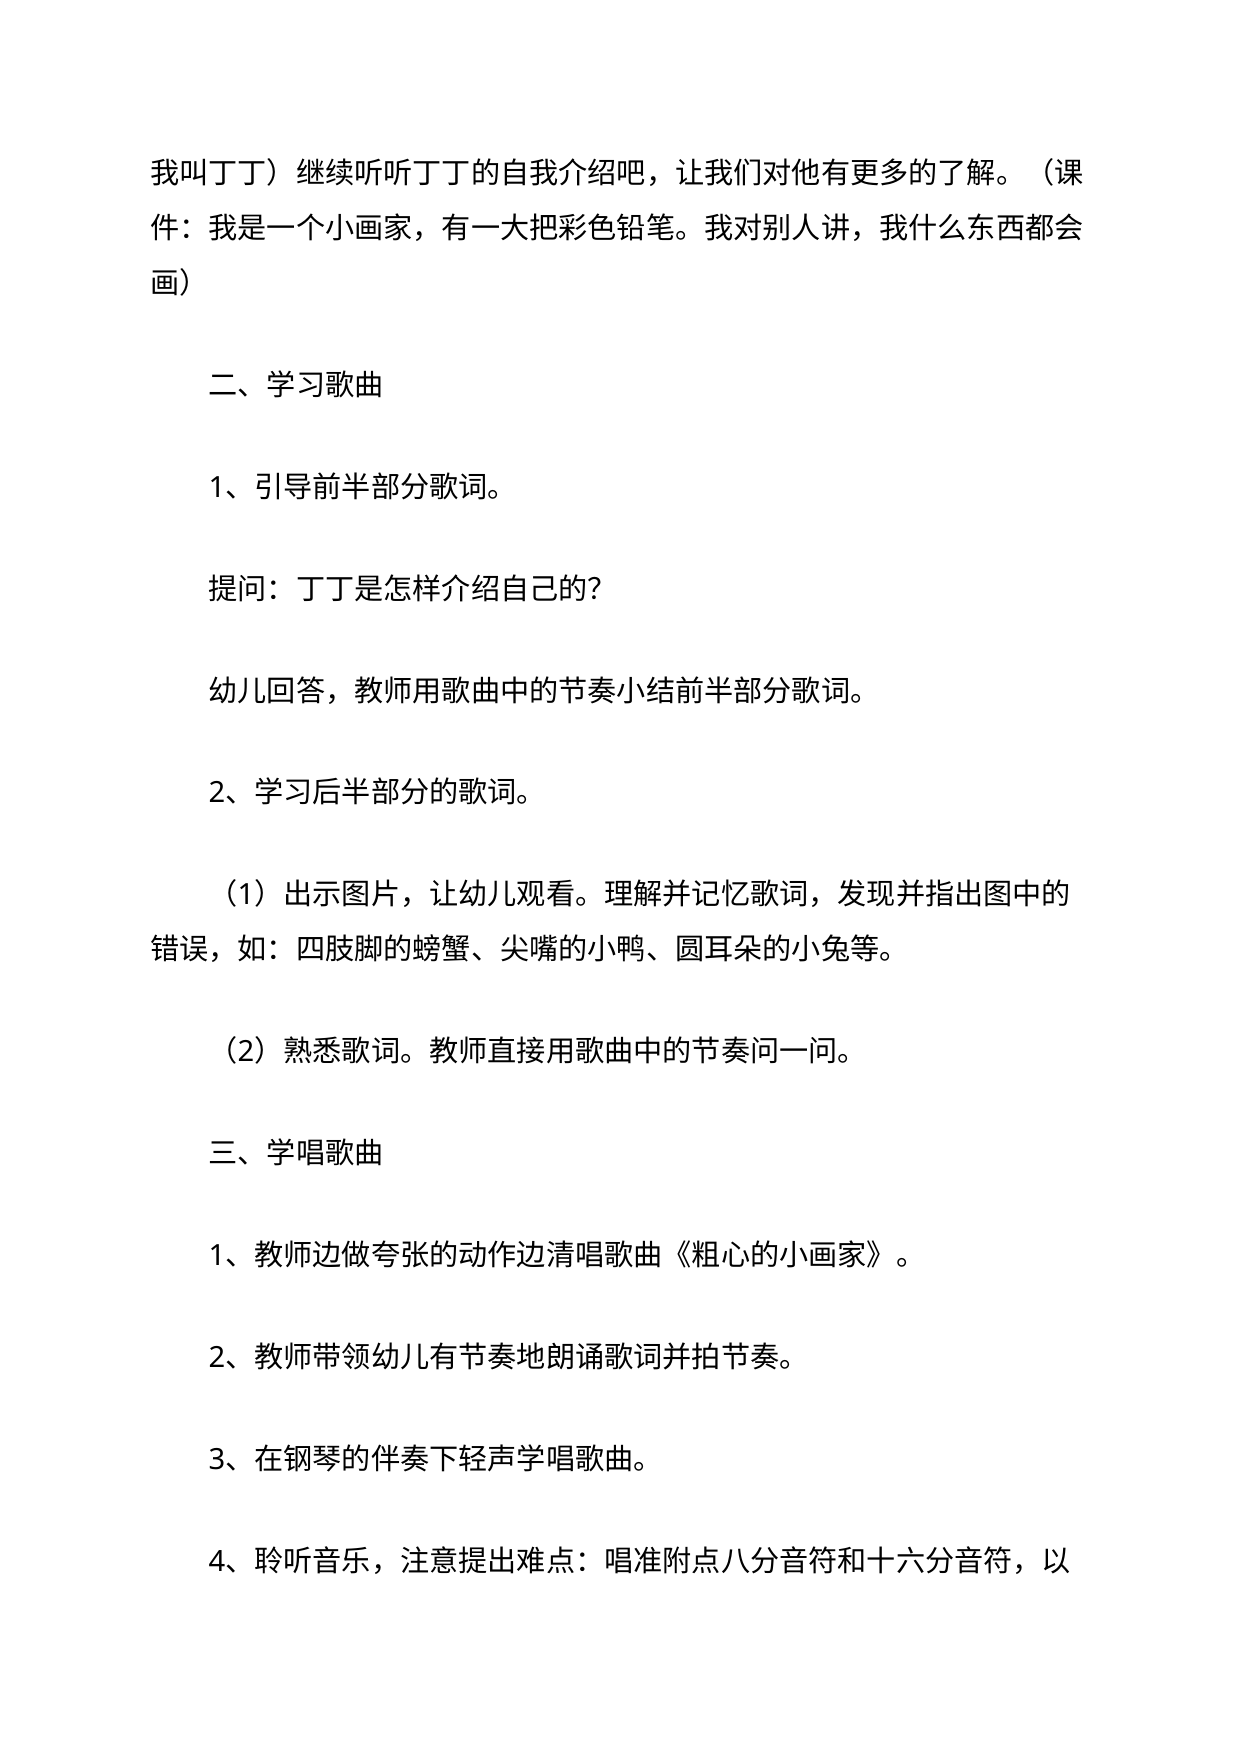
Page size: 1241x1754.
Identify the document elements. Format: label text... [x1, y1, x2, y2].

text （1）出示图片，让幼儿观看。理解并记忆歌词，发现并指出图中的错误，如：四肢脚的螃蟹、尖嘴的小鸭、圆耳朵的小兔等。 [150, 871, 1090, 968]
text （2）熟悉歌词。教师直接用歌曲中的节奏问一问。 [150, 1028, 1090, 1070]
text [150, 1537, 1090, 1580]
text 2、教师带领幼儿有节奏地朗诵歌词并拍节奏。 [150, 1333, 1090, 1376]
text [150, 150, 1090, 302]
text 1、引导前半部分歌词。 [150, 463, 1090, 506]
text 三、学唱歌曲 [150, 1129, 1090, 1172]
text 二、学习歌曲 [150, 362, 1090, 404]
text 3、在钢琴的伴奏下轻声学唱歌曲。 [150, 1435, 1090, 1478]
text 2、学习后半部分的歌词。 [150, 769, 1090, 811]
text 1、教师边做夸张的动作边清唱歌曲《粗心的小画家》。 [150, 1231, 1090, 1274]
text 提问：丁丁是怎样介绍自己的？ [150, 565, 1090, 608]
text 幼儿回答，教师用歌曲中的节奏小结前半部分歌词。 [150, 667, 1090, 709]
